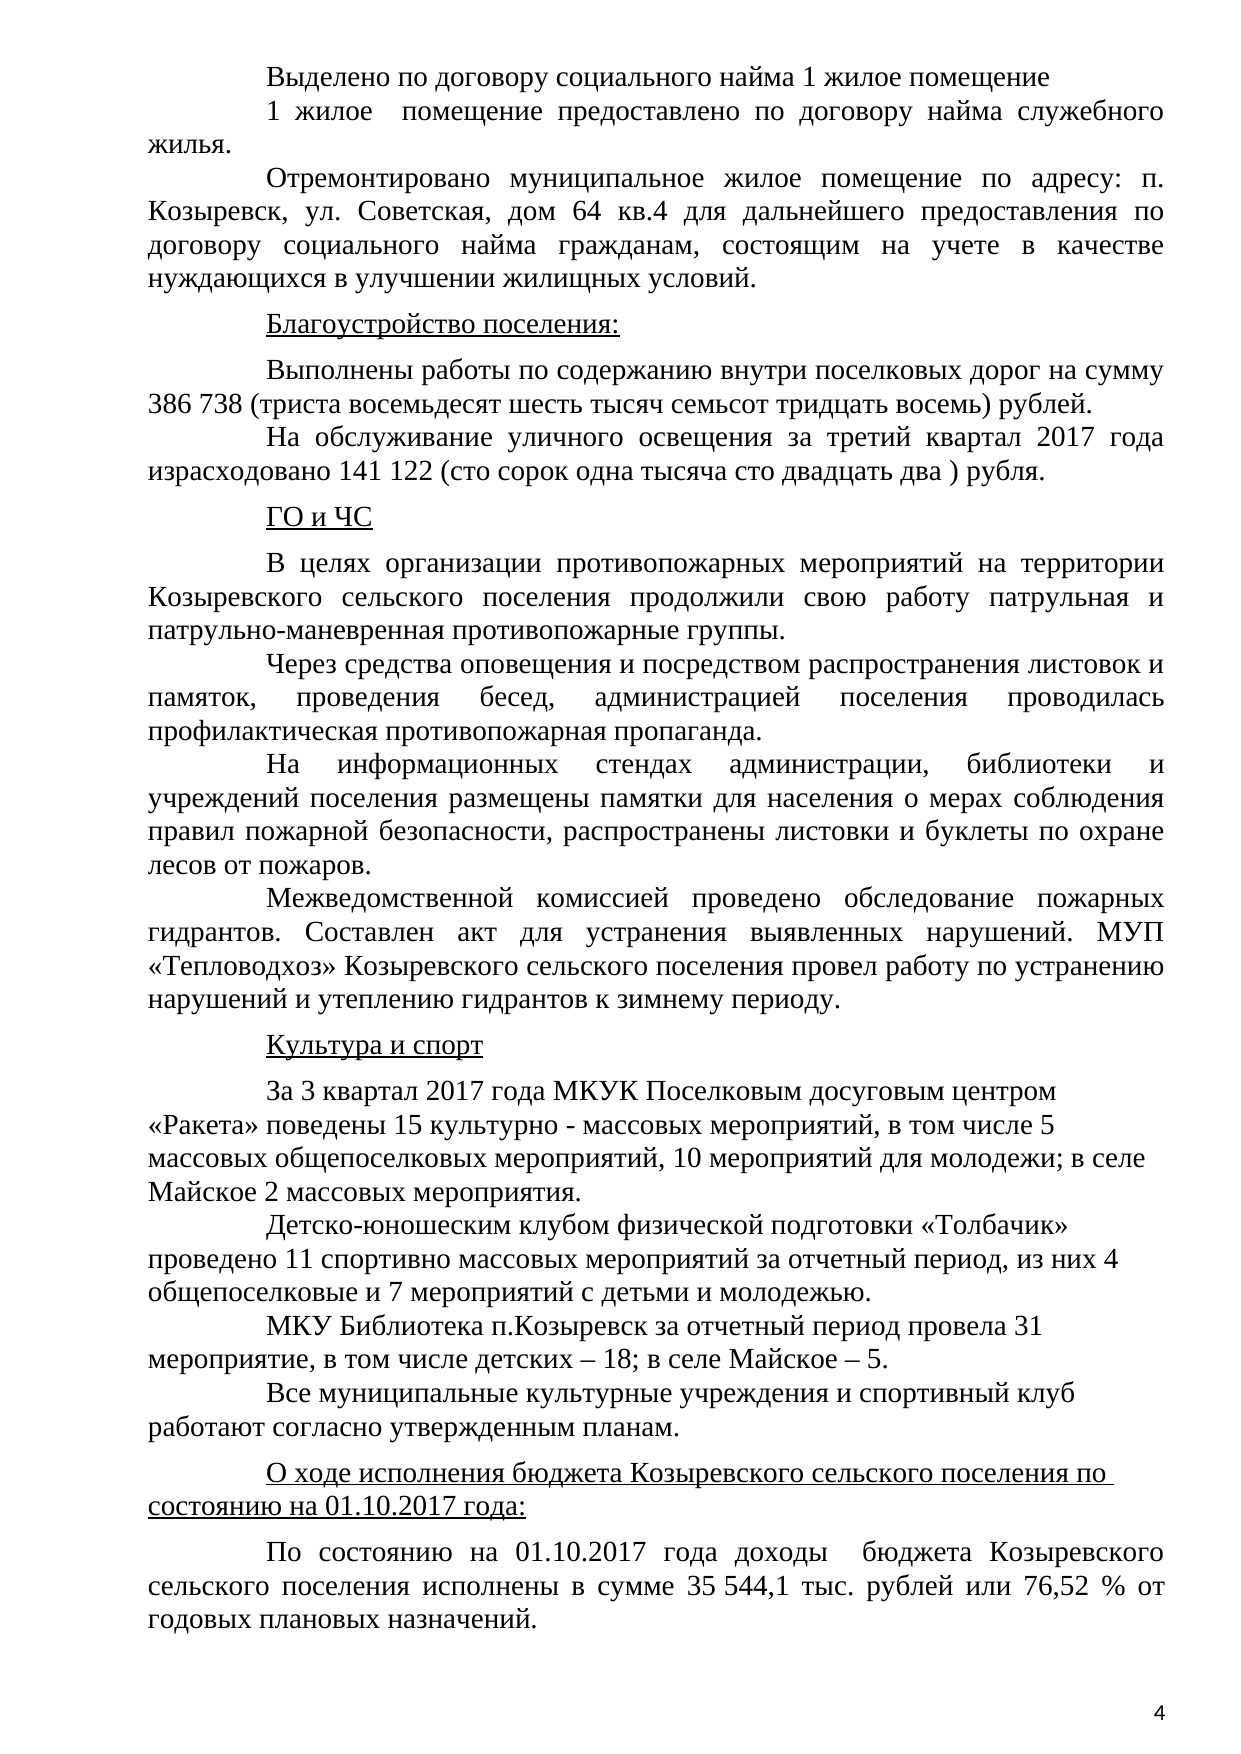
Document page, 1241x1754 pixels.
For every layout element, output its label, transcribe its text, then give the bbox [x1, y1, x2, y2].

text Выделено по договору социального найма 1 жилое помещение [148, 59, 1165, 93]
text Межведомственной комиссией проведено обследование пожарных гидрантов. Составлен акт для устранения выявленных нарушений. МУП «Тепловодхоз» Козыревского сельского поселения провел работу по устранению нарушений и утеплению гидрантов к зимнему периоду. [148, 881, 1165, 1015]
text Выполнены работы по содержанию внутри поселковых дорог на сумму 386 738 (триста восемьдесят шесть тысяч семьсот тридцать восемь) рублей. [148, 352, 1165, 419]
text На информационных стендах администрации, библиотеки и учреждений поселения размещены памятки для населения о мерах соблюдения правил пожарной безопасности, распространены листовки и буклеты по охране лесов от пожаров. [148, 746, 1165, 881]
text Все муниципальные культурные учреждения и спортивный клуб работают согласно утвержденным планам. [148, 1375, 1165, 1442]
text В целях организации противопожарных мероприятий на территории Козыревского сельского поселения продолжили свою работу патрульная и патрульно-маневренная противопожарные группы. [148, 545, 1165, 646]
text МКУ Библиотека п.Козыревск за отчетный период провела 31 мероприятие, в том числе детских – 18; в селе Майское – 5. [148, 1308, 1165, 1375]
text Через средства оповещения и посредством распространения листовок и памяток, проведения бесед, администрацией поселения проводилась профилактическая противопожарная пропаганда. [148, 646, 1165, 746]
text Благоустройство поселения: [148, 306, 1165, 340]
text По состоянию на 01.10.2017 года доходы бюджета Козыревского сельского поселения исполнены в сумме 35 544,1 тыс. рублей или 76,52 % от годовых плановых назначений. [148, 1534, 1165, 1635]
text Культура и спорт [148, 1027, 1165, 1061]
text 1 жилое помещение предоставлено по договору найма служебного жилья. [148, 93, 1165, 160]
text На обслуживание уличного освещения за третий квартал 2017 года израсходовано 141 122 (сто сорок одна тысяча сто двадцать два ) рубля. [148, 419, 1165, 487]
text Детско-юношеским клубом физической подготовки «Толбачик» проведено 11 спортивно массовых мероприятий за отчетный период, из них 4 общепоселковые и 7 мероприятий с детьми и молодежью. [148, 1207, 1165, 1308]
text За 3 квартал 2017 года МКУК Поселковым досуговым центром «Ракета» поведены 15 культурно - массовых мероприятий, в том числе 5 массовых общепоселковых мероприятий, 10 мероприятий для молодежи; в селе Майское 2 массовых мероприятия. [148, 1073, 1165, 1207]
text О ходе исполнения бюджета Козыревского сельского поселения по состоянию на 01.10.2017 года: [148, 1455, 1165, 1522]
text ГО и ЧС [148, 499, 1165, 533]
text Отремонтировано муниципальное жилое помещение по адресу: п. Козыревск, ул. Советская, дом 64 кв.4 для дальнейшего предоставления по договору социального найма гражданам, состоящим на учете в качестве нуждающихся в улучшении жилищных условий. [148, 160, 1165, 294]
